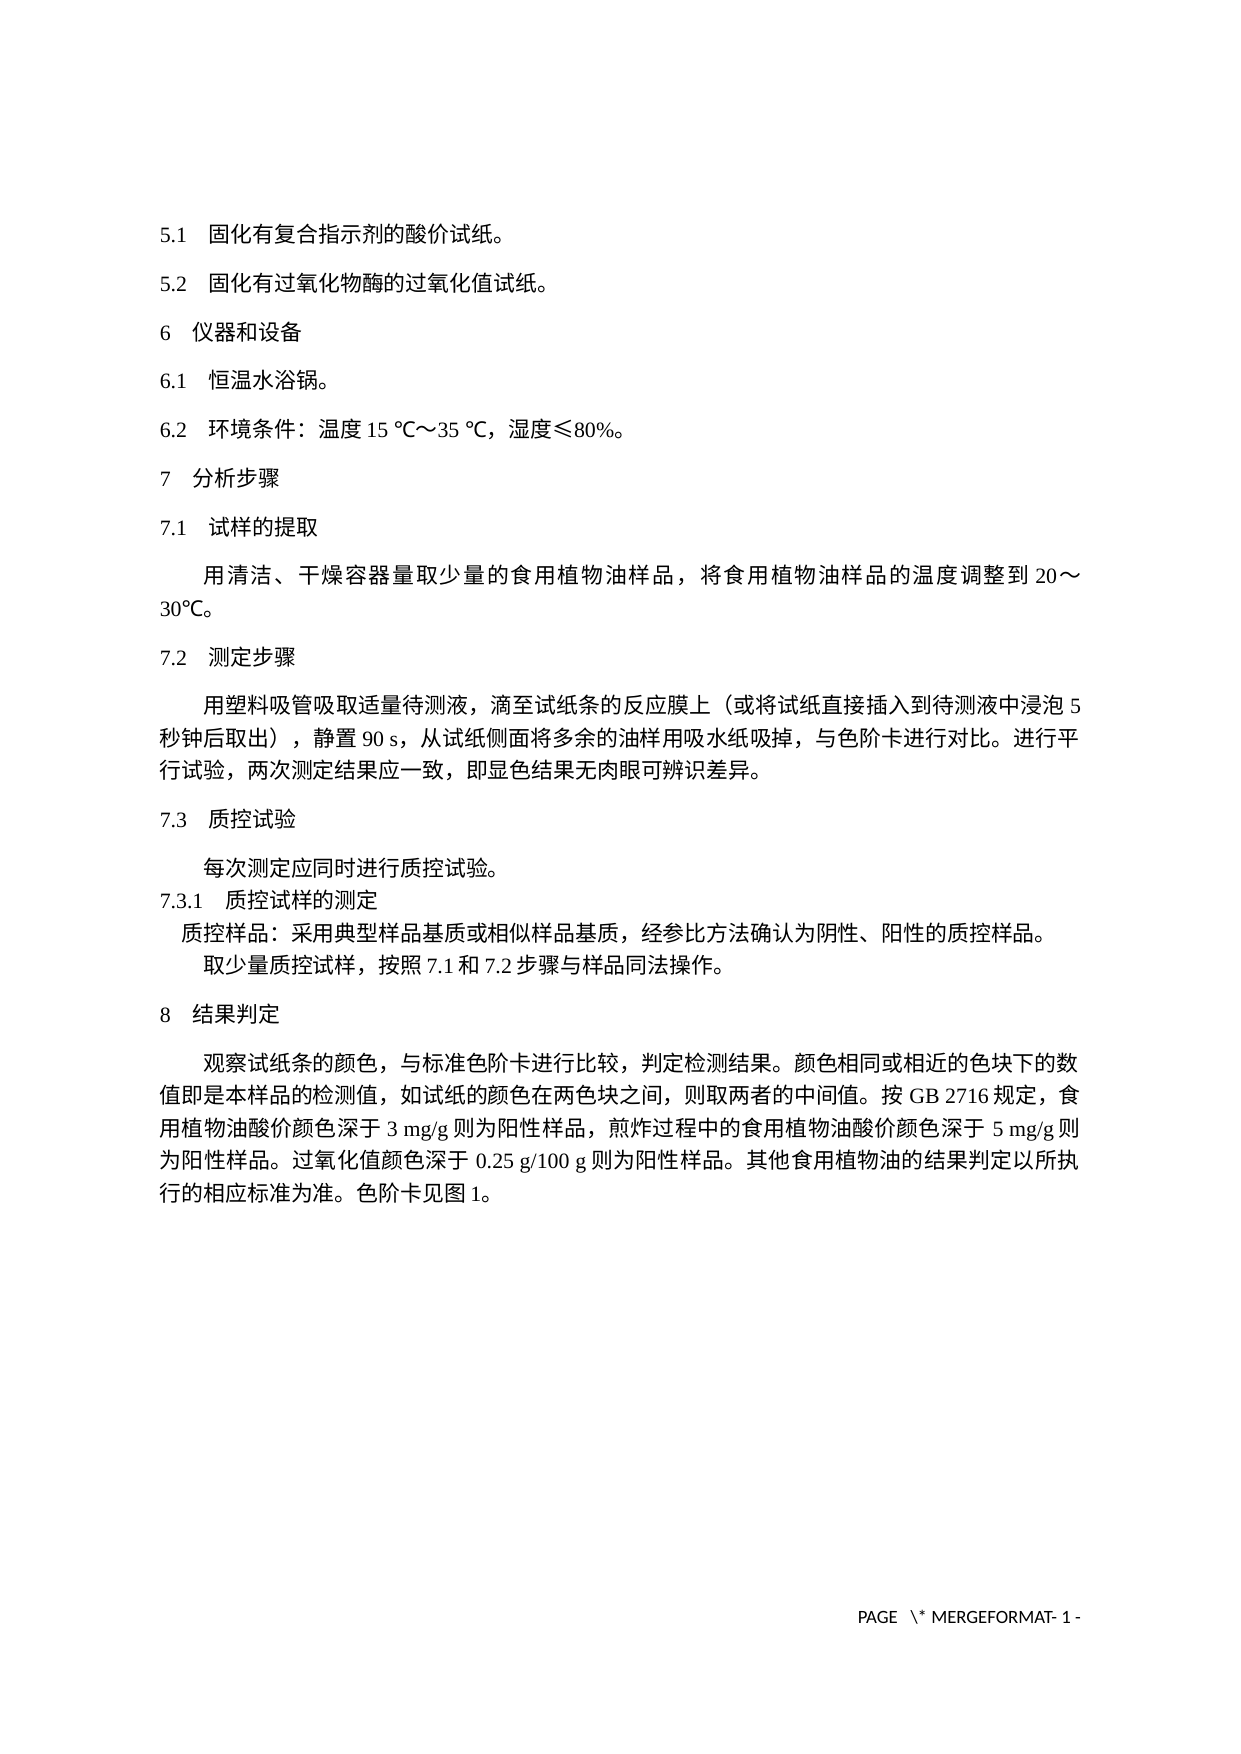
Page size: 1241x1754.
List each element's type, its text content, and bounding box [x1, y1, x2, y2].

list 环境条件：温度15 ℃～35 ℃，湿度≤80%。 [159, 412, 1081, 444]
text 用清洁、干燥容器量取少量的食用植物油样品，将食用植物油样品的温度调整到20～30℃。 [159, 558, 1081, 623]
text 观察试纸条的颜色，与标准色阶卡进行比较，判定检测结果。颜色相同或相近的色块下的数值即是本样品的检测值，如试纸的颜色在两色块之间，则取两者的中间值。按GB 2716规定，食用植物油酸价颜色深于3 mg/g则为阳性样品，煎炸过程中的食用植物油酸价颜色深于5 mg/g则为阳性样品。过氧化值颜色深于0.25 g/100 g则为阳性样品。其他食用植物油的结果判定以所执行的相应标准为准。色阶卡见图1。 [159, 1045, 1081, 1208]
text 每次测定应同时进行质控试验。 [159, 850, 1081, 883]
text 用塑料吸管吸取适量待测液，滴至试纸条的反应膜上（或将试纸直接插入到待测液中浸泡5秒钟后取出），静置90 s，从试纸侧面将多余的油样用吸水纸吸掉，与色阶卡进行对比。进行平行试验，两次测定结果应一致，即显色结果无肉眼可辨识差异。 [159, 688, 1081, 785]
list 试样的提取 [159, 509, 1081, 542]
list 恒温水浴锅。 [159, 363, 1081, 395]
text 质控样品：采用典型样品基质或相似样品基质，经参比方法确认为阴性、阳性的质控样品。 [159, 915, 1081, 948]
list 质控试验 [159, 802, 1081, 834]
list 固化有复合指示剂的酸价试纸。 [159, 217, 1081, 249]
text 取少量质控试样，按照7.1和7.2步骤与样品同法操作。 [159, 948, 1081, 980]
list 质控试样的测定 [159, 883, 1081, 915]
list 结果判定 [159, 997, 1081, 1029]
list 仪器和设备 [159, 314, 1081, 347]
list 测定步骤 [159, 639, 1081, 672]
list 固化有过氧化物酶的过氧化值试纸。 [159, 265, 1081, 298]
list 分析步骤 [159, 460, 1081, 493]
